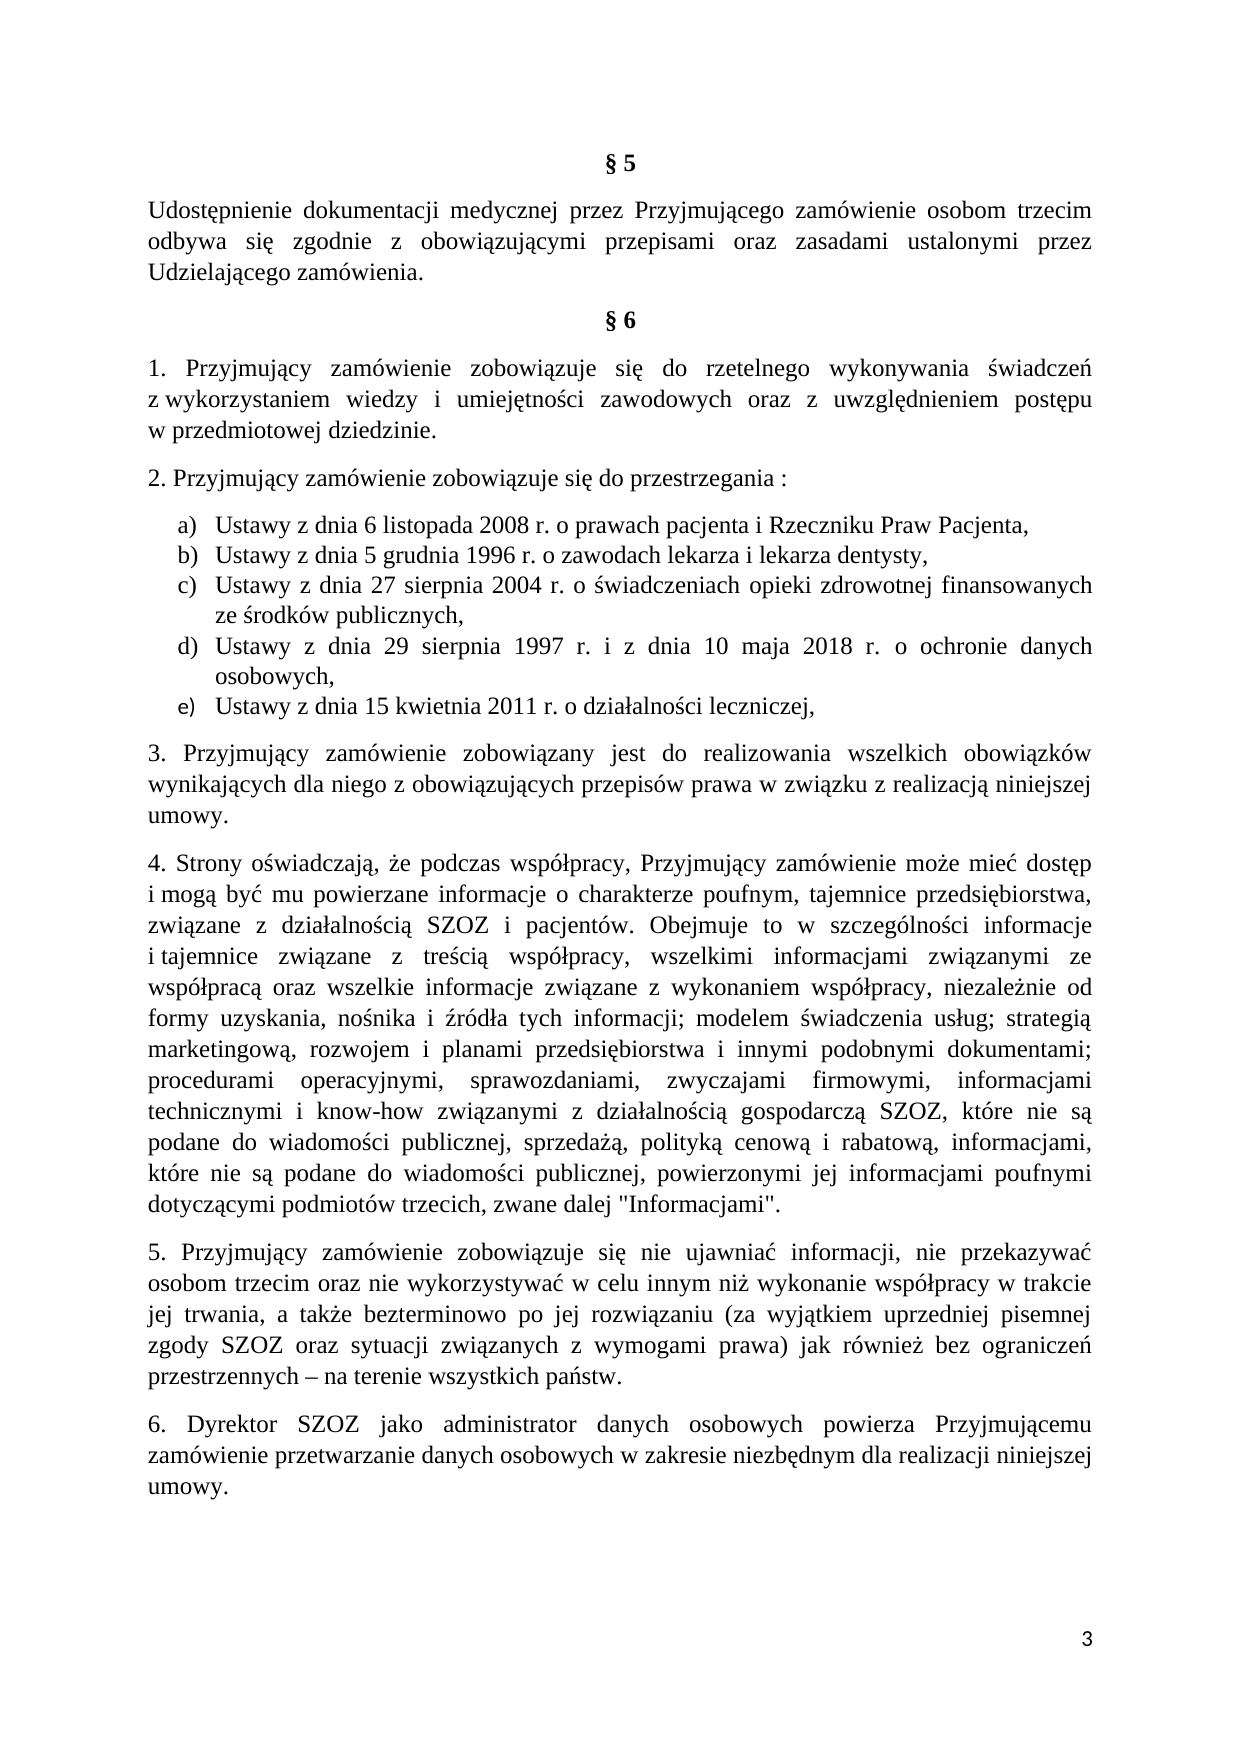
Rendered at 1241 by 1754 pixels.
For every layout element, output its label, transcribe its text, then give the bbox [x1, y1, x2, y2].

list Ustawy z dnia 27 sierpnia 2004 r. o świadczeniach opieki zdrowotnej finansowanych ze środków publicznych, [177, 571, 1093, 629]
list Ustawy z dnia 6 listopada 2008 r. o prawach pacjenta i Rzeczniku Praw Pacjenta, [177, 510, 1093, 539]
text 4. Strony oświadczają, że podczas współpracy, Przyjmujący zamówienie może mieć dostęp i mogą być mu powierzane informacje o charakterze poufnym, tajemnice przedsiębiorstwa, związane z działalnością SZOZ i pacjentów. Obejmuje to w szczególności informacje i tajemnice związane z treścią współpracy, wszelkimi informacjami związanymi ze współpracą oraz wszelkie informacje związane z wykonaniem współpracy, niezależnie od formy uzyskania, nośnika i źródła tych informacji; modelem świadczenia usług; strategią marketingową, rozwojem i planami przedsiębiorstwa i innymi podobnymi dokumentami; procedurami operacyjnymi, sprawozdaniami, zwyczajami firmowymi, informacjami technicznymi i know-how związanymi z działalnością gospodarczą SZOZ, które nie są podane do wiadomości publicznej, sprzedażą, polityką cenową i rabatową, informacjami, które nie są podane do wiadomości publicznej, powierzonymi jej informacjami poufnymi dotyczącymi podmiotów trzecich, zwane dalej "Informacjami". [148, 848, 1093, 1218]
list Ustawy z dnia 15 kwietnia 2011 r. o działalności leczniczej, [177, 691, 1093, 720]
list Ustawy z dnia 5 grudnia 1996 r. o zawodach lekarza i lekarza dentysty, [177, 540, 1093, 569]
text 1. Przyjmujący zamówienie zobowiązuje się do rzetelnego wykonywania świadczeń z wykorzystaniem wiedzy i umiejętności zawodowych oraz z uwzględnieniem postępu w przedmiotowej dziedzinie. [148, 353, 1093, 444]
text § 6 [148, 305, 1093, 334]
text 6. Dyrektor SZOZ jako administrator danych osobowych powierza Przyjmującemu zamówienie przetwarzanie danych osobowych w zakresie niezbędnym dla realizacji niniejszej umowy. [148, 1409, 1093, 1500]
list Ustawy z dnia 29 sierpnia 1997 r. i z dnia 10 maja 2018 r. o ochronie danych osobowych, [177, 631, 1093, 689]
text § 5 [148, 148, 1093, 176]
text 2. Przyjmujący zamówienie zobowiązuje się do przestrzegania : [148, 463, 1093, 491]
text 5. Przyjmujący zamówienie zobowiązuje się nie ujawniać informacji, nie przekazywać osobom trzecim oraz nie wykorzystywać w celu innym niż wykonanie współpracy w trakcie jej trwania, a także bezterminowo po jej rozwiązaniu (za wyjątkiem uprzedniej pisemnej zgody SZOZ oraz sytuacji związanych z wymogami prawa) jak również bez ograniczeń przestrzennych – na terenie wszystkich państw. [148, 1237, 1093, 1390]
text 3. Przyjmujący zamówienie zobowiązany jest do realizowania wszelkich obowiązków wynikających dla niego z obowiązujących przepisów prawa w związku z realizacją niniejszej umowy. [148, 738, 1093, 829]
text Udostępnienie dokumentacji medycznej przez Przyjmującego zamówienie osobom trzecim odbywa się zgodnie z obowiązującymi przepisami oraz zasadami ustalonymi przez Udzielającego zamówienia. [148, 195, 1093, 286]
